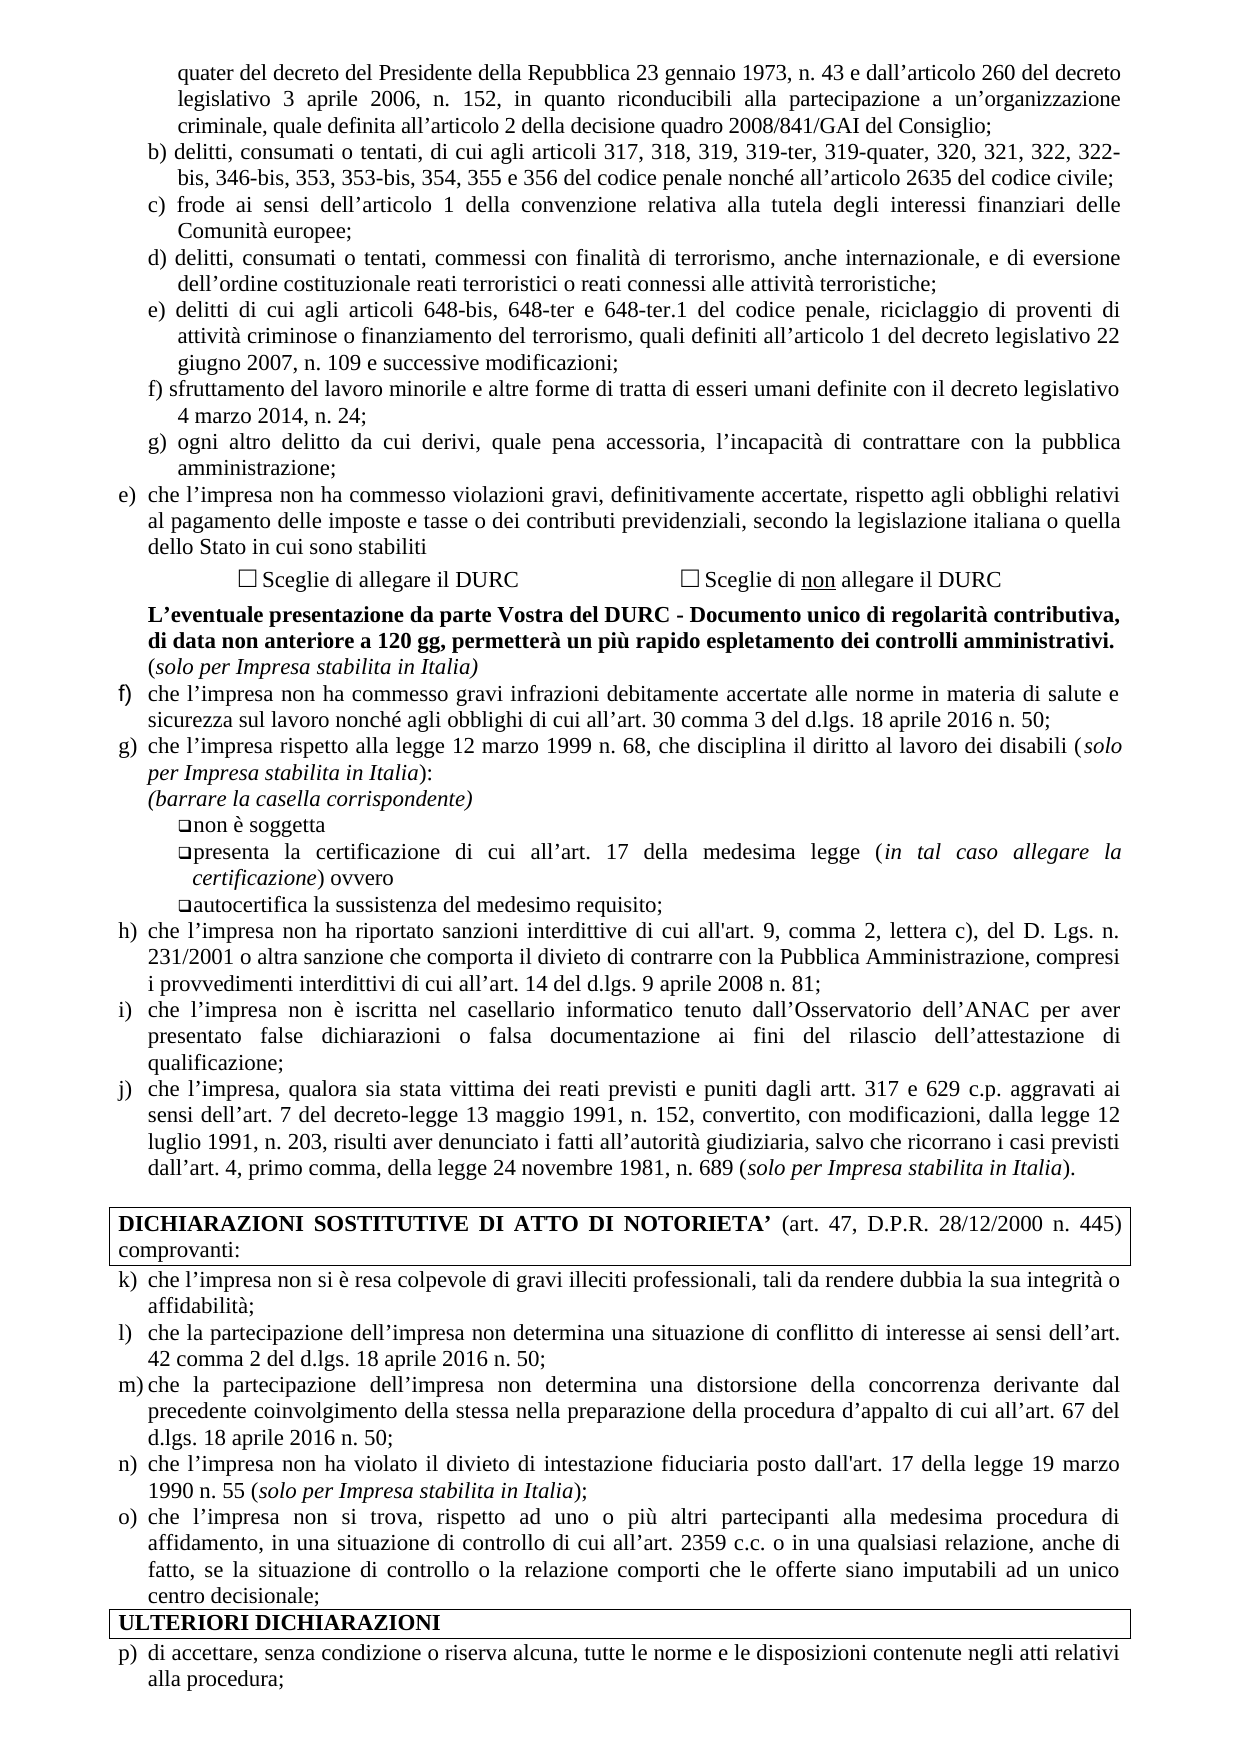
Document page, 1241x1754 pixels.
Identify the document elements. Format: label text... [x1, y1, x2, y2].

list autocertifica la sussistenza del medesimo requisito; [177, 891, 1122, 917]
list che l’impresa non ha commesso violazioni gravi, definitivamente accertate, rispetto agli obblighi relativi al pagamento delle imposte e tasse o dei contributi previdenziali, secondo la legislazione italiana o quella dello Stato in cui sono stabiliti [118, 481, 1122, 560]
list che l’impresa non si è resa colpevole di gravi illeciti professionali, tali da rendere dubbia la sua integrità o affidabilità; [118, 1266, 1122, 1318]
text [148, 59, 1122, 138]
list che l’impresa non si trova, rispetto ad uno o più altri partecipanti alla medesima procedura di affidamento, in una situazione di controllo di cui all’art. 2359 c.c. o in una qualsiasi relazione, anche di fatto, se la situazione di controllo o la relazione comporti che le offerte siano imputabili ad un unico centro decisionale; [118, 1503, 1122, 1608]
list che l’impresa non è iscritta nel casellario informatico tenuto dall’Osservatorio dell’ANAC per aver presentato false dichiarazioni o falsa documentazione ai fini del rilascio dell’attestazione di qualificazione; [118, 996, 1122, 1075]
list che l’impresa non ha violato il divieto di intestazione fiduciaria posto dall'art. 17 della legge 19 marzo 1990 n. 55 (solo per Impresa stabilita in Italia); [118, 1450, 1122, 1503]
text (solo per Impresa stabilita in Italia) [148, 653, 1122, 680]
list che la partecipazione dell’impresa non determina una situazione di conflitto di interesse ai sensi dell’art. 42 comma 2 del d.lgs. 18 aprile 2016 n. 50; [118, 1318, 1122, 1371]
text d) delitti, consumati o tentati, commessi con finalità di terrorismo, anche internazionale, e di eversione dell’ordine costituzionale reati terroristici o reati connessi alle attività terroristiche; [148, 243, 1122, 296]
text c) frode ai sensi dell’articolo 1 della convenzione relativa alla tutela degli interessi finanziari delle Comunità europee; [148, 191, 1122, 243]
list non è soggetta [177, 812, 1122, 838]
list presenta la certificazione di cui all’art. 17 della medesima legge (in tal caso allegare la certificazione) ovvero [177, 838, 1122, 891]
text b) delitti, consumati o tentati, di cui agli articoli 317, 318, 319, 319-ter, 319-quater, 320, 321, 322, 322-bis, 346-bis, 353, 353-bis, 354, 355 e 356 del codice penale nonché all’articolo 2635 del codice civile; [148, 138, 1122, 191]
list di accettare, senza condizione o riserva alcuna, tutte le norme e le disposizioni contenute negli atti relativi alla procedura; [118, 1639, 1122, 1692]
text (barrare la casella corrispondente) [148, 785, 1122, 812]
text f) sfruttamento del lavoro minorile e altre forme di tratta di esseri umani definite con il decreto legislativo 4 marzo 2014, n. 24; [148, 375, 1122, 428]
list che l’impresa non ha riportato sanzioni interdittive di cui all'art. 9, comma 2, lettera c), del D. Lgs. n. 231/2001 o altra sanzione che comporta il divieto di contrarre con , compresi i provvedimenti interdittivi di cui all’art. 14 del d.lgs. 9 aprile 2008 n. 81; [118, 917, 1122, 996]
list che la partecipazione dell’impresa non determina una distorsione della concorrenza derivante dal precedente coinvolgimento della stessa nella preparazione della procedura d’appalto di cui all’art. 67 del d.lgs. 18 aprile 2016 n. 50; [118, 1371, 1122, 1450]
list che l’impresa, qualora sia stata vittima dei reati previsti e puniti dagli artt. 317 e 629 c.p. aggravati ai sensi dell’art. 7 del decreto-legge 13 maggio 1991, n. 152, convertito, con modificazioni, dalla legge 12 luglio 1991, n. 203, risulti aver denunciato i fatti all’autorità giudiziaria, salvo che ricorrano i casi previsti dall’art. 4, primo comma, della legge 24 novembre 1981, n. 689 (solo per Impresa stabilita in Italia). [118, 1075, 1122, 1181]
list che l’impresa rispetto alla legge 12 marzo 1999 n. 68, che disciplina il diritto al lavoro dei disabili (solo per Impresa stabilita in Italia): [118, 732, 1122, 785]
list che l’impresa non ha commesso gravi infrazioni debitamente accertate alle norme in materia di salute e sicurezza sul lavoro nonché agli obblighi di cui all’art. 30 comma 3 del d.lgs. 18 aprile 2016 n. 50; [118, 680, 1122, 732]
text dichiarazioni sostitutive di atto di notorieta’ (art. 47, D.P.R. 28/12/2000 n. 445) comprovanti: [110, 1208, 1130, 1265]
text □ Sceglie di allegare il DURC □ Sceglie di non allegare il DURC [118, 560, 1122, 593]
text g) ogni altro delitto da cui derivi, quale pena accessoria, l’incapacità di contrattare con la pubblica amministrazione; [148, 428, 1122, 481]
text L’eventuale presentazione da parte Vostra del DURC - Documento unico di regolarità contributiva, di data non anteriore a 120 gg, permetterà un più rapido espletamento dei controlli amministrativi. [148, 601, 1122, 653]
text ULTERIORI DICHIARAZIONI [110, 1610, 1130, 1638]
text e) delitti di cui agli articoli 648-bis, 648-ter e 648-ter.1 del codice penale, riciclaggio di proventi di attività criminose o finanziamento del terrorismo, quali definiti all’articolo 1 del decreto legislativo 22 giugno 2007, n. 109 e successive modificazioni; [148, 296, 1122, 375]
